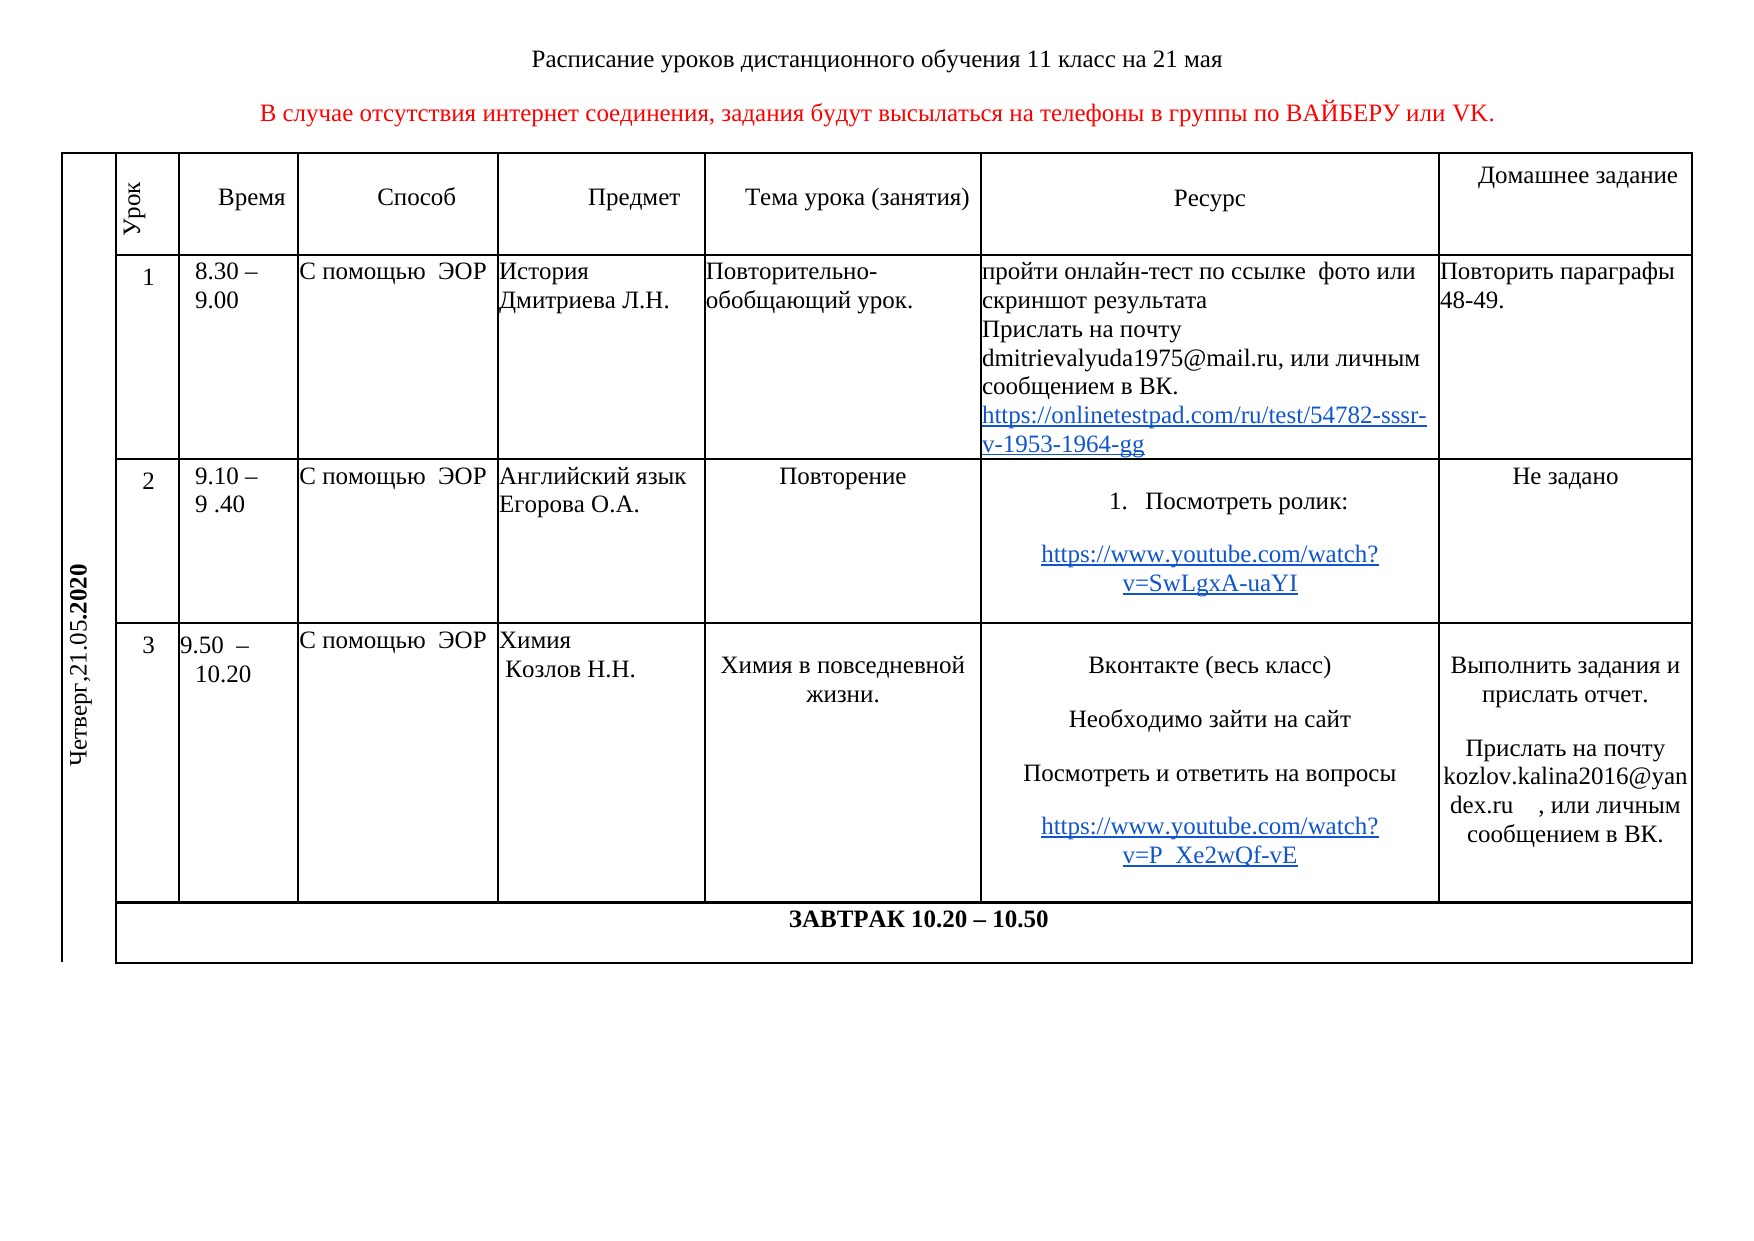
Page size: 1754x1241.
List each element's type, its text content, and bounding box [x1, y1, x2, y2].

table_cell 2 [117, 460, 178, 622]
table_header Способ [299, 154, 497, 254]
text В случае отсутствия интернет соединения, задания будут высылаться на телефоны в группы по ВАЙБЕРУ или VK. [118, 98, 1636, 127]
table_cell Повторить параграфы 48-49. [1440, 256, 1691, 458]
table_cell Английский язык Егорова О.А. [499, 460, 704, 622]
table_cell Не задано [1440, 460, 1691, 622]
table_cell История Дмитриева Л.Н. [499, 256, 704, 458]
table_header Ресурс [982, 154, 1438, 254]
table_cell С помощью ЭОР [299, 460, 497, 622]
table_cell Повторительно- обобщающий урок. [706, 256, 980, 458]
table_cell Выполнить задания и прислать отчет. Прислать на почту kozlov.kalina2016@yandex.ru , или личным сообщением в ВК. [1440, 624, 1691, 901]
table_cell Химия Козлов Н.Н. [499, 624, 704, 901]
table_cell 3 [117, 624, 178, 901]
table_cell С помощью ЭОР [299, 624, 497, 901]
table_cell Повторение [706, 460, 980, 622]
table_cell Вконтакте (весь класс) Необходимо зайти на сайт Посмотреть и ответить на вопросы https://www.youtube.com/watch?v=P_Xe2wQf-vE [982, 624, 1438, 901]
text Расписание уроков дистанционного обучения 11 класс на 21 мая [118, 44, 1636, 73]
table_cell Химия в повседневной жизни. [706, 624, 980, 901]
table_header Предмет [499, 154, 704, 254]
table_header Четверг,21.05.2020 [63, 154, 115, 962]
table_cell ЗАВТРАК 10.20 – 10.50 [117, 904, 1691, 962]
table_header Время [180, 154, 297, 254]
table_header Тема урока (занятия) [706, 154, 980, 254]
table_cell 1 [117, 256, 178, 458]
table_header Домашнее задание [1440, 154, 1691, 254]
table_cell 9.50 – 10.20 [180, 624, 297, 901]
table_cell С помощью ЭОР [299, 256, 497, 458]
table_cell 1. Посмотреть ролик: https://www.youtube.com/watch?v=SwLgxA-uaYI [982, 460, 1438, 622]
table_cell 8.30 – 9.00 [180, 256, 297, 458]
table_header Урок [117, 154, 178, 254]
table_cell пройти онлайн-тест по ссылке фото или скриншот результата Прислать на почту dmitrievalyuda1975@mail.ru, или личным сообщением в ВК. https://onlinetestpad.com/ru/test/54782-sssr-v-1953-1964-gg [982, 256, 1438, 458]
table_cell 9.10 – 9 .40 [180, 460, 297, 622]
